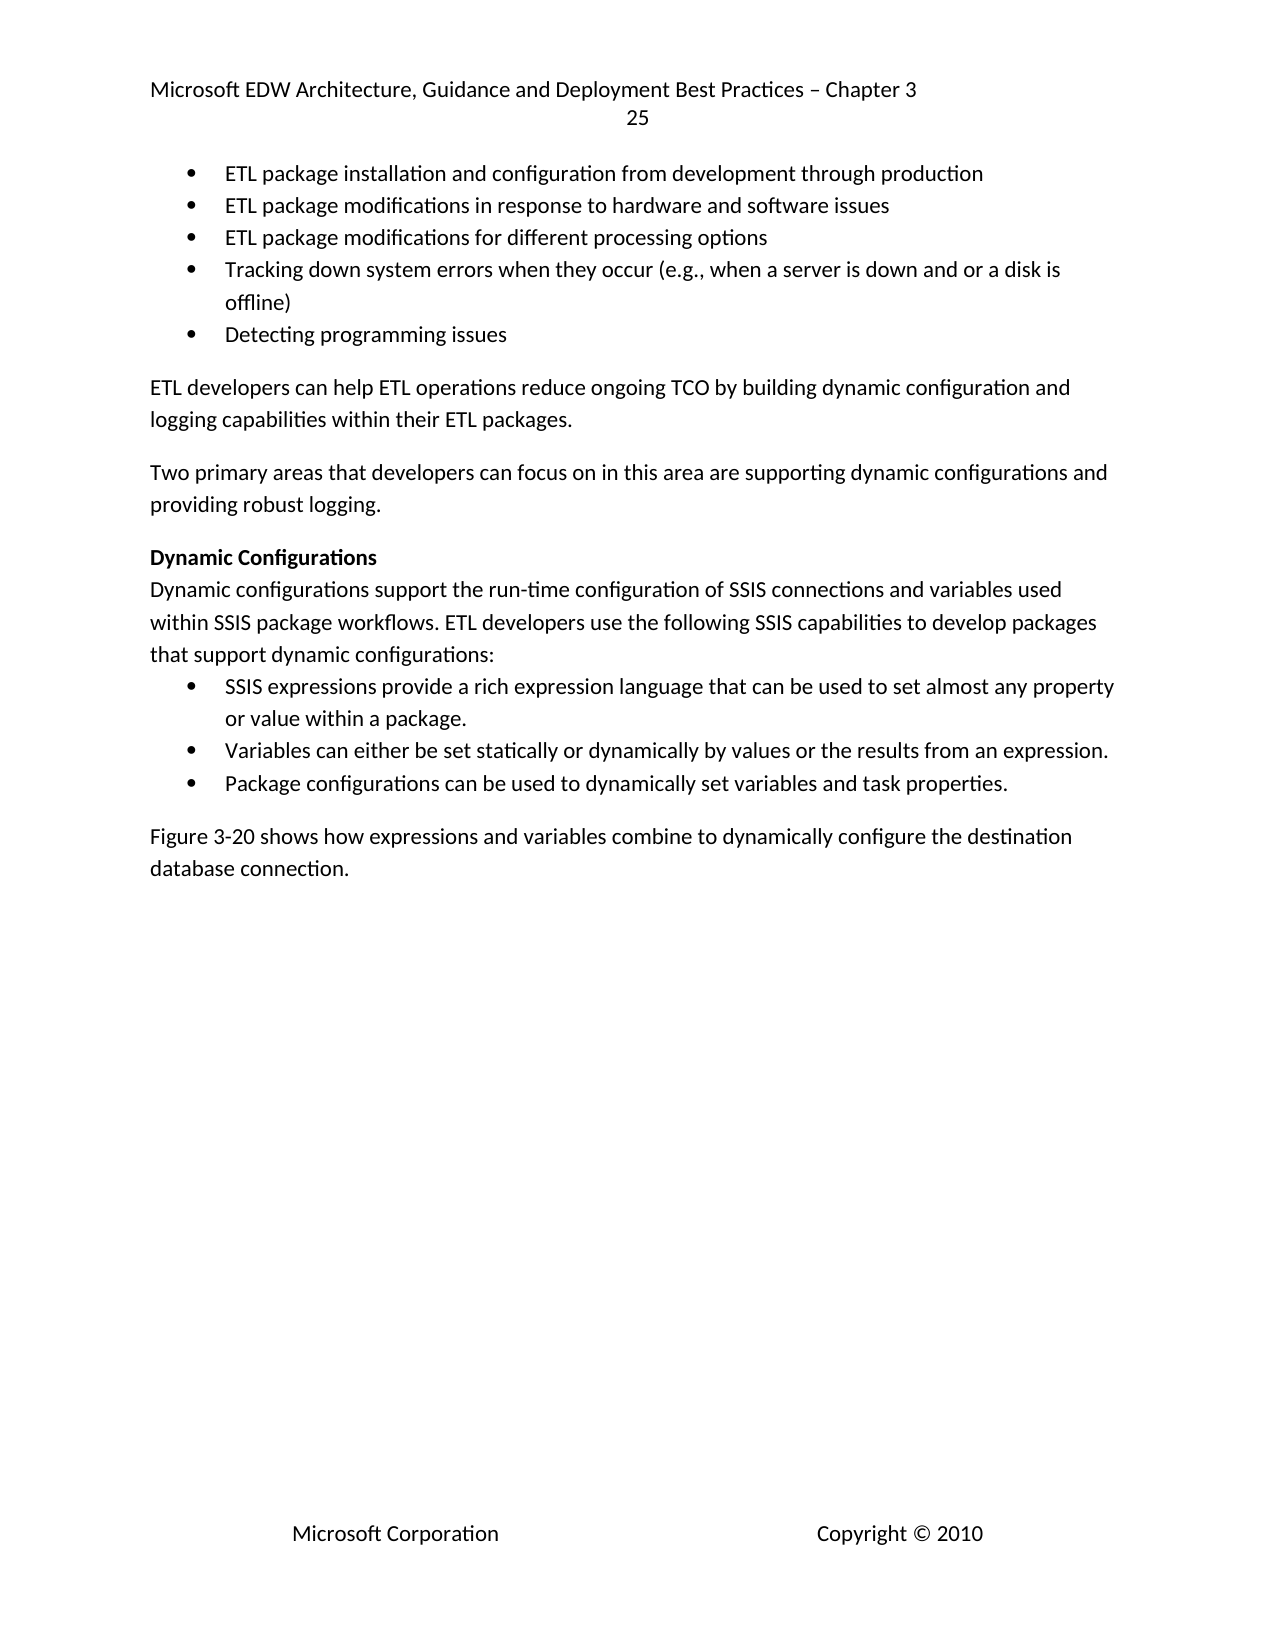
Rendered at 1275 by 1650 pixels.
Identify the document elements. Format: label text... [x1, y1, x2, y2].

list ETL package modifications for different processing options [187, 223, 1125, 251]
text ETL developers can help ETL operations reduce ongoing TCO by building dynamic configuration and logging capabilities within their ETL packages. [150, 373, 1125, 433]
list SSIS expressions provide a rich expression language that can be used to set almost any property or value within a package. [187, 672, 1125, 732]
list Detecting programming issues [187, 320, 1125, 348]
list Tracking down system errors when they occur (e.g., when a server is down and or a disk is offline) [187, 256, 1125, 316]
list Package configurations can be used to dynamically set variables and task properties. [187, 769, 1125, 797]
text Dynamic Configurations [150, 543, 1125, 571]
text Two primary areas that developers can focus on in this area are supporting dynamic configurations and providing robust logging. [150, 458, 1125, 518]
list ETL package installation and configuration from development through production [187, 159, 1125, 187]
text Dynamic configurations support the run-time configuration of SSIS connections and variables used within SSIS package workflows. ETL developers use the following SSIS capabilities to develop packages that support dynamic configurations: [150, 576, 1125, 668]
list ETL package modifications in response to hardware and software issues [187, 191, 1125, 219]
text Figure 3-20 shows how expressions and variables combine to dynamically configure the destination database connection. [150, 822, 1125, 882]
list Variables can either be set statically or dynamically by values or the results from an expression. [187, 737, 1125, 764]
